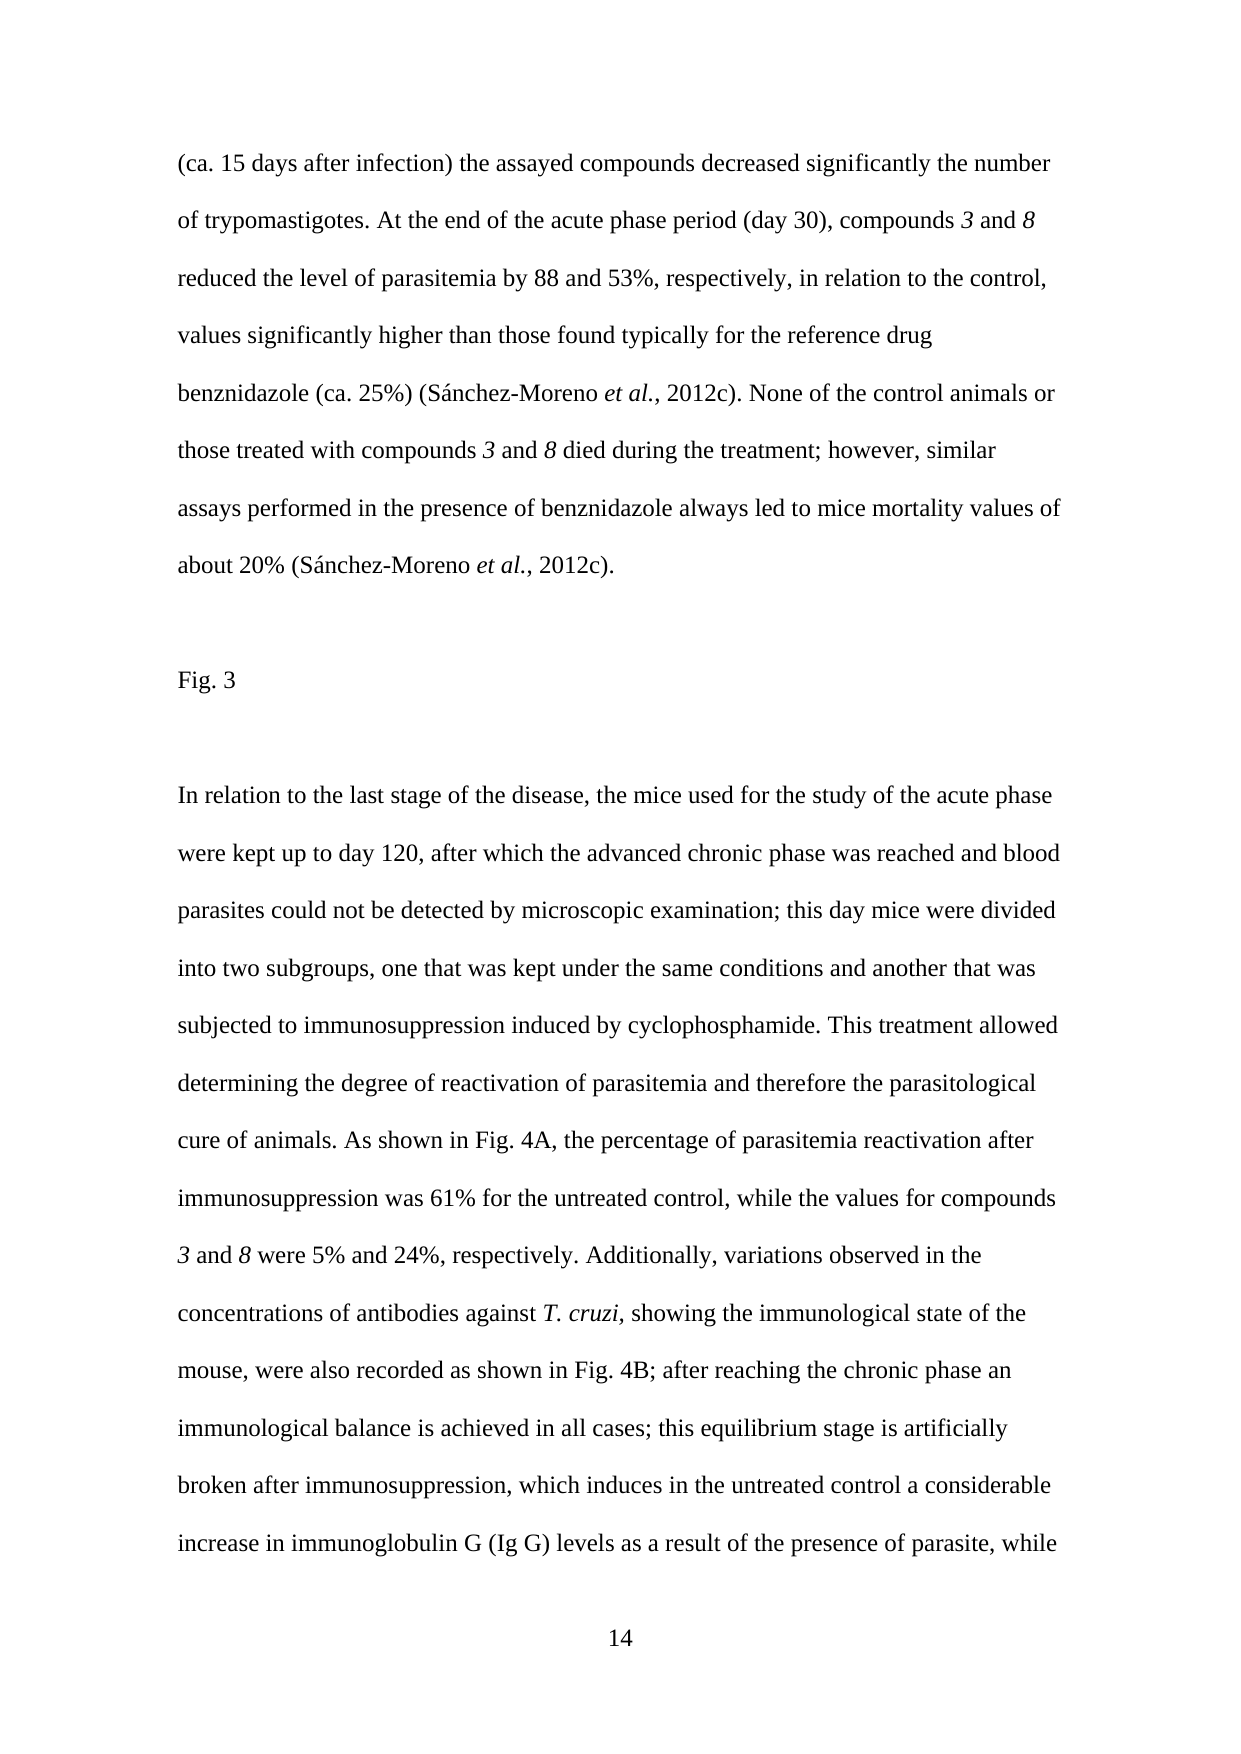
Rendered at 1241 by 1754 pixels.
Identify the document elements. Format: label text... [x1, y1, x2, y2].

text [177, 780, 1063, 1556]
text Fig. 3 [177, 665, 1063, 694]
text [177, 148, 1063, 579]
